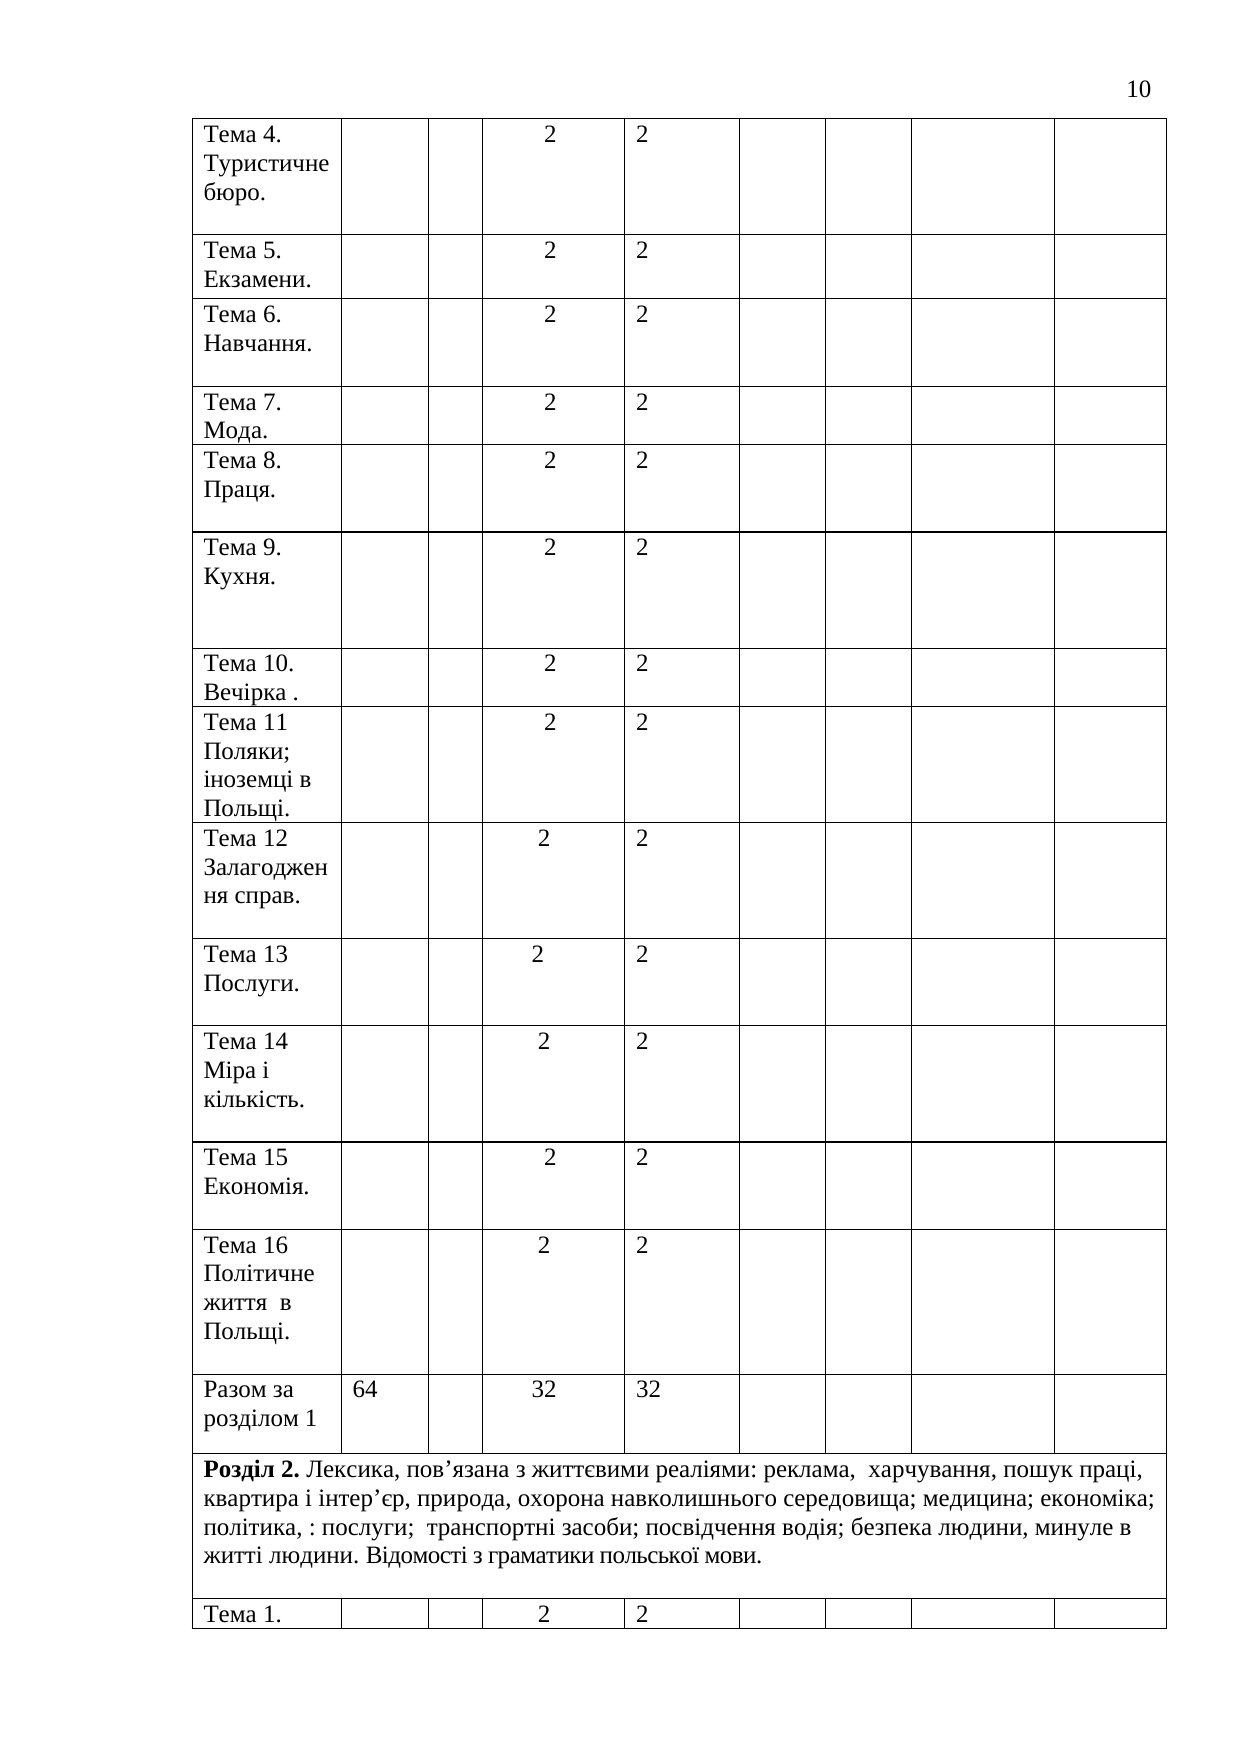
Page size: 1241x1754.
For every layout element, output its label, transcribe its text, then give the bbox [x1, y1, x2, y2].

table_cell [429, 939, 482, 1025]
table_cell [826, 1026, 911, 1141]
table_cell [740, 823, 825, 938]
table_cell [429, 1599, 482, 1628]
table_cell 2 [625, 1143, 739, 1229]
table_cell 2 [483, 649, 624, 706]
table_cell [826, 1375, 911, 1453]
table_cell [912, 235, 1054, 298]
table_cell [826, 649, 911, 706]
table_cell 2 [483, 1230, 624, 1373]
table_cell 2 [625, 1599, 739, 1628]
table_cell [826, 387, 911, 444]
table_cell [912, 1599, 1054, 1628]
table_cell [1055, 1143, 1166, 1229]
table_cell [1055, 649, 1166, 706]
table_cell [912, 533, 1054, 647]
table_cell Тема 11 Поляки; іноземці в Польщі. [193, 707, 341, 822]
table_cell Разом за розділом 1 [193, 1375, 341, 1453]
table_cell [826, 707, 911, 822]
table_cell [740, 1230, 825, 1373]
table_cell 2 [483, 387, 624, 444]
table_cell [826, 1143, 911, 1229]
table_cell [740, 235, 825, 298]
table_cell [342, 707, 428, 822]
table_cell [429, 1375, 482, 1453]
table_cell [1055, 387, 1166, 444]
table_cell [1055, 1375, 1166, 1453]
table_cell 2 [483, 299, 624, 386]
table_cell 2 [483, 445, 624, 531]
table_cell [826, 823, 911, 938]
table_cell [429, 235, 482, 298]
table_cell [1055, 235, 1166, 298]
table_cell [1055, 533, 1166, 647]
table_cell 2 [625, 533, 739, 647]
table_cell [342, 119, 428, 234]
table_cell [342, 235, 428, 298]
table_cell 2 [625, 119, 739, 234]
table_cell [1055, 119, 1166, 234]
table_cell Тема 5. Екзамени. [193, 235, 341, 298]
table_cell [740, 119, 825, 234]
table_cell [826, 299, 911, 386]
table_cell [342, 1599, 428, 1628]
table_cell [429, 387, 482, 444]
table_cell [429, 707, 482, 822]
table_cell [342, 939, 428, 1025]
table_cell 2 [625, 299, 739, 386]
table_cell 2 [483, 1599, 624, 1628]
table_cell [912, 707, 1054, 822]
table_cell [826, 119, 911, 234]
table_cell [740, 1599, 825, 1628]
table_cell [342, 1230, 428, 1373]
table_cell [740, 299, 825, 386]
table_cell [342, 823, 428, 938]
table_cell [1055, 707, 1166, 822]
table_cell 2 [625, 1026, 739, 1141]
table_cell 2 [483, 1026, 624, 1141]
table_cell [826, 533, 911, 647]
table_cell [912, 387, 1054, 444]
table_cell [826, 939, 911, 1025]
table_cell 2 [483, 707, 624, 822]
table_cell Тема 12 Залагодження справ. [193, 823, 341, 938]
table_cell [429, 1026, 482, 1141]
table_cell [1055, 939, 1166, 1025]
table_cell Тема 7. Мода. [193, 387, 341, 444]
table_cell [342, 533, 428, 647]
table_cell [429, 649, 482, 706]
table_cell [826, 1230, 911, 1373]
table_cell Тема 13 Послуги. [193, 939, 341, 1025]
table_cell 2 [625, 707, 739, 822]
table_cell 2 [483, 235, 624, 298]
table_cell [429, 299, 482, 386]
table_cell [912, 1375, 1054, 1453]
table_cell [826, 445, 911, 531]
table_cell Тема 4. Туристичне бюро. [193, 119, 341, 234]
table_cell [1055, 445, 1166, 531]
table_cell [429, 1143, 482, 1229]
table_cell Тема 1. Реклама [193, 1599, 341, 1628]
table_cell 64 [342, 1375, 428, 1453]
table_cell [342, 445, 428, 531]
table_cell 2 [483, 119, 624, 234]
table_cell [912, 1143, 1054, 1229]
table_cell [912, 299, 1054, 386]
table_cell [740, 445, 825, 531]
table_cell [826, 1599, 911, 1628]
table_cell 2 [625, 1230, 739, 1373]
table_cell [1055, 299, 1166, 386]
table_cell [1055, 823, 1166, 938]
table_cell [912, 823, 1054, 938]
table_cell [1055, 1230, 1166, 1373]
table_cell Розділ 2. Лексика, пов’язана з життєвими реаліями: реклама, харчування, пошук праці, квартира і інтер’єр, природа, охорона навколишнього середовища; медицина; економіка; політика, : послуги; транспортні засоби; посвідчення водія; безпека людини, минуле в житті людини. Відомості з граматики польської мови. [193, 1454, 1166, 1598]
table_cell 32 [483, 1375, 624, 1453]
table_cell [912, 445, 1054, 531]
table_cell Тема 9. Кухня. [193, 533, 341, 647]
table_cell [1055, 1026, 1166, 1141]
table_cell [912, 119, 1054, 234]
table_cell Тема 14 Міра і кількість. [193, 1026, 341, 1141]
table_cell 2 [483, 939, 624, 1025]
table_cell Тема 6. Навчання. [193, 299, 341, 386]
table_cell [740, 939, 825, 1025]
table_cell 2 [483, 1143, 624, 1229]
table_cell 2 [625, 445, 739, 531]
table_cell [740, 1143, 825, 1229]
table_cell 32 [625, 1375, 739, 1453]
table_cell [826, 235, 911, 298]
table_cell [740, 387, 825, 444]
table_cell 2 [625, 823, 739, 938]
table_cell [429, 119, 482, 234]
table_cell 2 [483, 823, 624, 938]
table_cell [912, 649, 1054, 706]
table_cell [429, 445, 482, 531]
table_cell Тема 16 Політичне життя в Польщі. [193, 1230, 341, 1373]
table_cell [740, 1375, 825, 1453]
table_cell 2 [483, 533, 624, 647]
table_cell [912, 1026, 1054, 1141]
table_cell [912, 939, 1054, 1025]
table_cell [1055, 1599, 1166, 1628]
table_cell Тема 8. Праця. [193, 445, 341, 531]
table_cell 2 [625, 649, 739, 706]
table_cell 2 [625, 939, 739, 1025]
table_cell [429, 533, 482, 647]
table_cell [429, 1230, 482, 1373]
table_cell [740, 649, 825, 706]
table_cell Тема 10. Вечірка . [193, 649, 341, 706]
table_cell [342, 387, 428, 444]
table_cell [429, 823, 482, 938]
table_cell [740, 707, 825, 822]
table_cell [342, 1143, 428, 1229]
table_cell [740, 1026, 825, 1141]
table_cell [342, 649, 428, 706]
table_cell [342, 299, 428, 386]
table_cell [912, 1230, 1054, 1373]
table_cell [740, 533, 825, 647]
table_cell 2 [625, 387, 739, 444]
table_cell 2 [625, 235, 739, 298]
table_cell Тема 15 Економія. [193, 1143, 341, 1229]
table_cell [342, 1026, 428, 1141]
